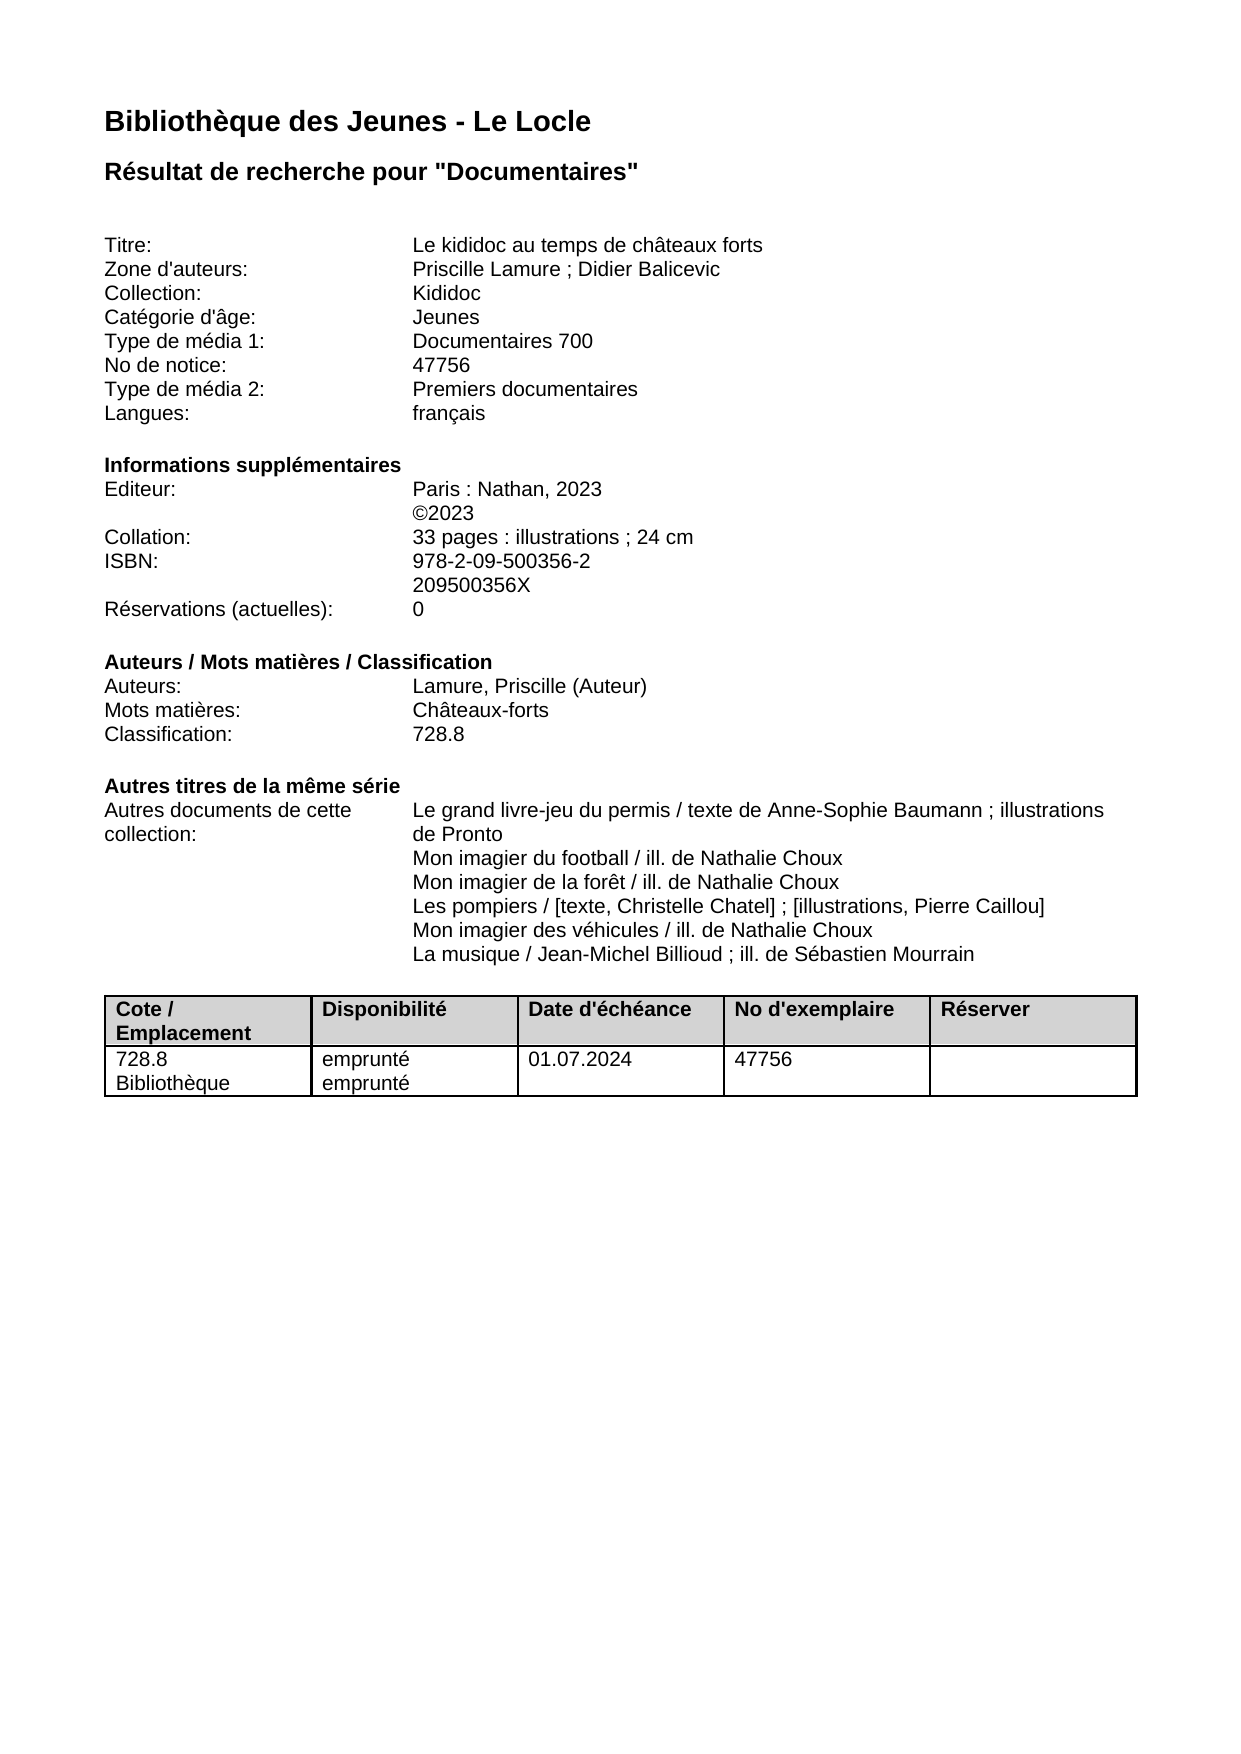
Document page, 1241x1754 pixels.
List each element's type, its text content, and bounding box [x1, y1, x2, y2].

table_cell Type de média 1: [104, 329, 412, 352]
table_cell Lamure, Priscille (Auteur) [413, 674, 1133, 697]
text Résultat de recherche pour "Documentaires" [104, 156, 1136, 185]
table_cell 01.07.2024 [519, 1047, 723, 1094]
table_cell No de notice: [104, 353, 412, 376]
table_header Le kididoc au temps de châteaux forts [413, 233, 1133, 257]
table_cell Collation: [104, 525, 412, 549]
table_cell Paris : Nathan, 2023 ©2023 [413, 477, 1133, 525]
table_cell Collection: [104, 281, 412, 304]
table_cell [931, 1047, 1135, 1094]
table_cell Le grand livre-jeu du permis / texte de Anne-Sophie Baumann ; illustrations de Pronto Mon imagier du football / ill. de Nathalie Choux Mon imagier de la forêt / ill. de Nathalie Choux Les pompiers / [texte, Christelle Chatel] ; [illustrations, Pierre Caillou] Mon imagier des véhicules / ill. de Nathalie Choux La musique / Jean-Michel Billioud ; ill. de Sébastien Mourrain [413, 798, 1133, 966]
table_header Titre: [104, 233, 412, 257]
table_cell Jeunes [413, 305, 1133, 328]
table_cell 47756 [725, 1047, 929, 1094]
table_header Cote / Emplacement [106, 997, 310, 1044]
table_cell Priscille Lamure ; Didier Balicevic [413, 257, 1133, 281]
table_cell 728.8 Bibliothèque [106, 1047, 310, 1094]
table_cell Autres documents de cette collection: [104, 798, 412, 966]
table_cell 47756 [413, 353, 1133, 376]
table_cell Zone d'auteurs: [104, 257, 412, 281]
table_cell Auteurs: [104, 674, 412, 697]
table_cell ISBN: [104, 549, 412, 597]
table_cell Type de média 2: [104, 376, 412, 400]
table_header Date d'échéance [519, 997, 723, 1044]
table_cell français [413, 400, 1133, 424]
table_header Auteurs / Mots matières / Classification [104, 650, 1133, 673]
table_cell Kididoc [413, 281, 1133, 304]
table_cell Documentaires 700 [413, 329, 1133, 352]
table_cell 978-2-09-500356-2 209500356X [413, 549, 1133, 597]
table_header No d'exemplaire [725, 997, 929, 1044]
table_cell Langues: [104, 400, 412, 424]
table_cell 33 pages : illustrations ; 24 cm [413, 525, 1133, 549]
table_cell Classification: [104, 721, 412, 745]
table_cell Mots matières: [104, 698, 412, 721]
text Bibliothèque des Jeunes - Le Locle [104, 104, 1136, 138]
table_header Autres titres de la même série [104, 774, 1133, 798]
table_cell Editeur: [104, 477, 412, 525]
table_header Informations supplémentaires [104, 453, 1133, 477]
table_cell 728.8 [413, 721, 1133, 745]
table_cell Châteaux-forts [413, 698, 1133, 721]
table_header Réserver [931, 997, 1135, 1044]
table_cell Premiers documentaires [413, 376, 1133, 400]
table_header Disponibilité [313, 997, 517, 1044]
table_cell Catégorie d'âge: [104, 305, 412, 328]
table_cell emprunté emprunté [313, 1047, 517, 1094]
table_cell 0 [413, 597, 1133, 621]
table_cell Réservations (actuelles): [104, 597, 412, 621]
